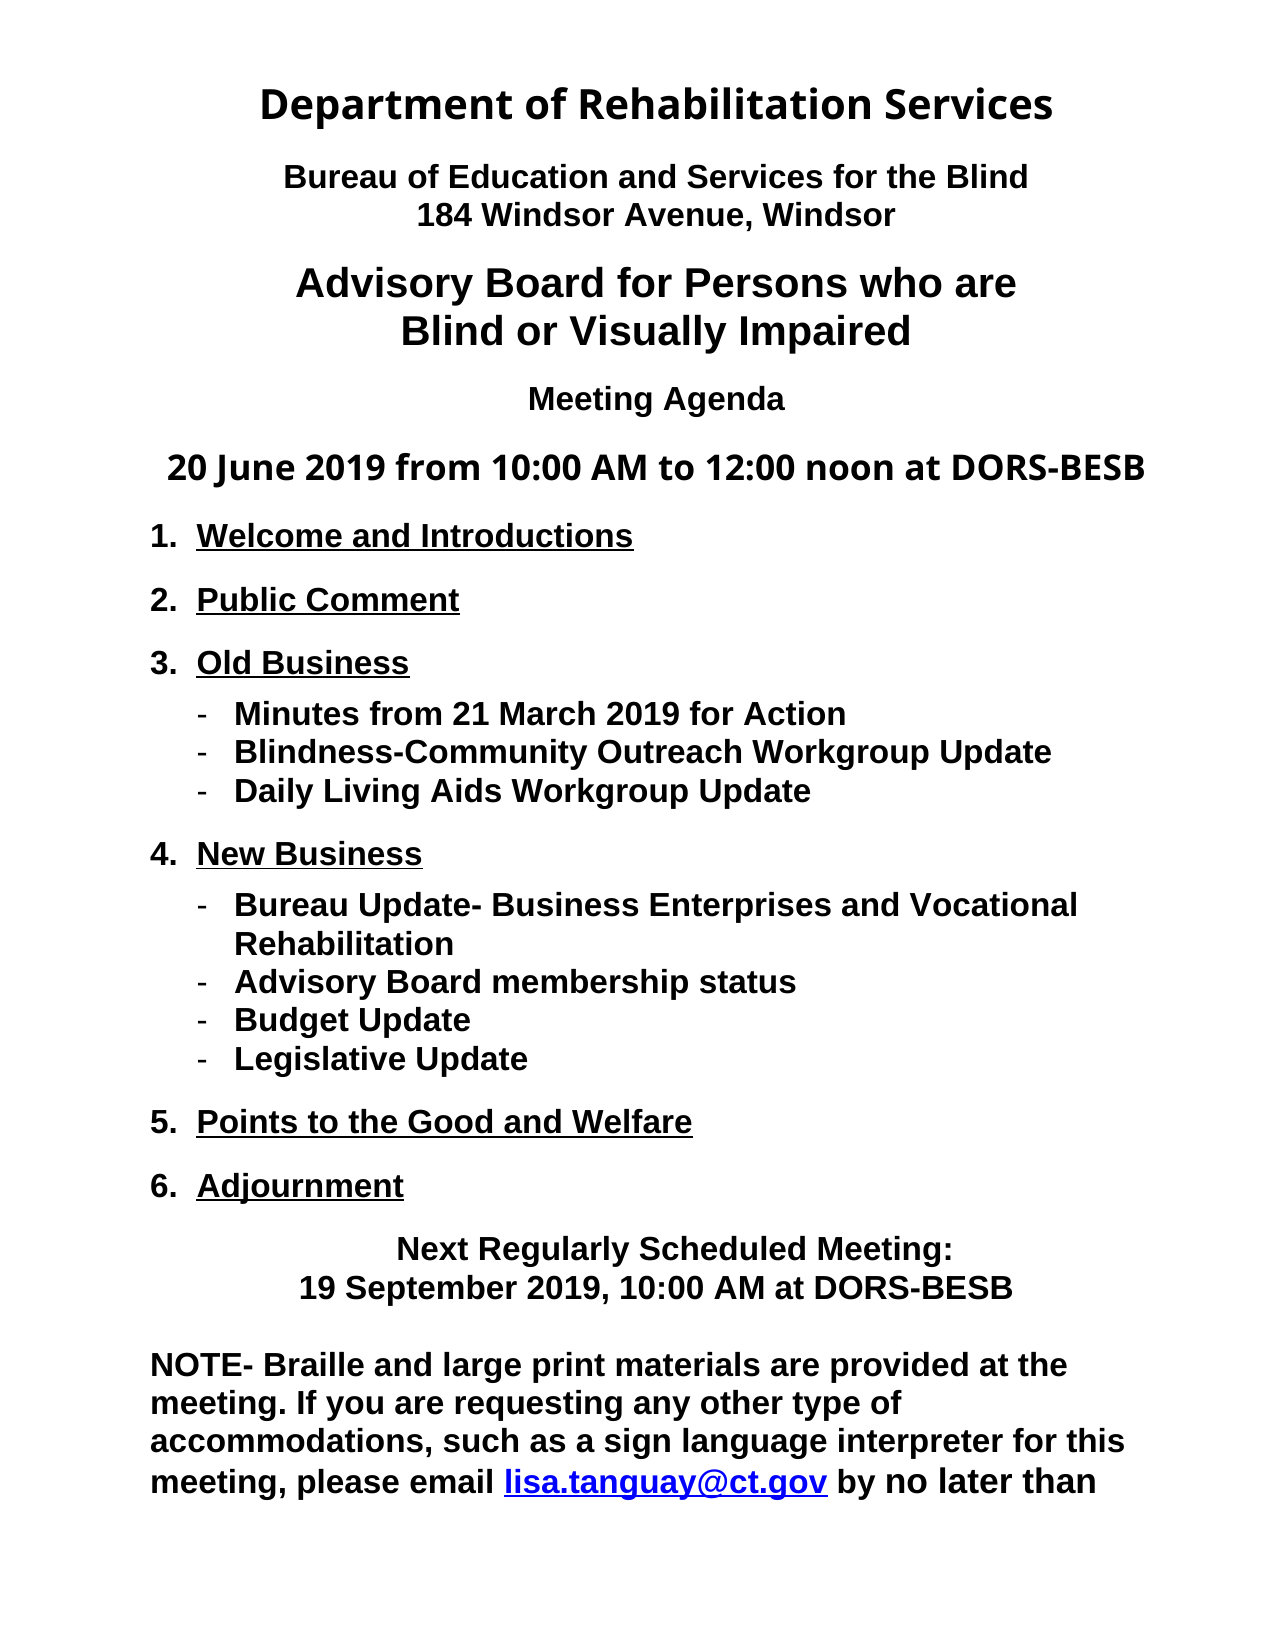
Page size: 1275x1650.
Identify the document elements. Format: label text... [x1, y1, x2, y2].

subtitle 20 June 2019 from 10:00 AM to 12:00 noon at DORS-BESB [150, 443, 1162, 491]
list Minutes from 21 March 2019 for Action [196, 694, 1162, 732]
list Adjournment [150, 1166, 1162, 1204]
list Old Business [150, 643, 1162, 681]
text Next Regularly Scheduled Meeting: [187, 1229, 1162, 1268]
text 19 September 2019, 10:00 AM at DORS-BESB [150, 1268, 1162, 1306]
list Points to the Good and Welfare [150, 1102, 1162, 1141]
list Daily Living Aids Workgroup Update [196, 771, 1162, 809]
list Legislative Update [196, 1039, 1162, 1077]
subtitle Meeting Agenda [150, 379, 1162, 418]
list Bureau Update- Business Enterprises and Vocational Rehabilitation [196, 885, 1162, 962]
subtitle Blind or Visually Impaired [150, 307, 1162, 354]
list Budget Update [196, 1001, 1162, 1039]
list New Business [150, 834, 1162, 873]
text 184 Windsor Avenue, Windsor [150, 195, 1162, 234]
list Blindness-Community Outreach Workgroup Update [196, 732, 1162, 771]
text Bureau of Education and Services for the Blind [150, 157, 1162, 195]
text NOTE- Braille and large print materials are provided at the meeting. If you are requesting any other type of accommodations, such as a sign language interpreter for this meeting, please email lisa.tanguay@ct.gov by no later than [150, 1344, 1162, 1501]
list Welcome and Introductions [150, 516, 1162, 554]
list Advisory Board membership status [196, 962, 1162, 1001]
list Public Comment [150, 579, 1162, 618]
subtitle Advisory Board for Persons who are [150, 259, 1162, 307]
